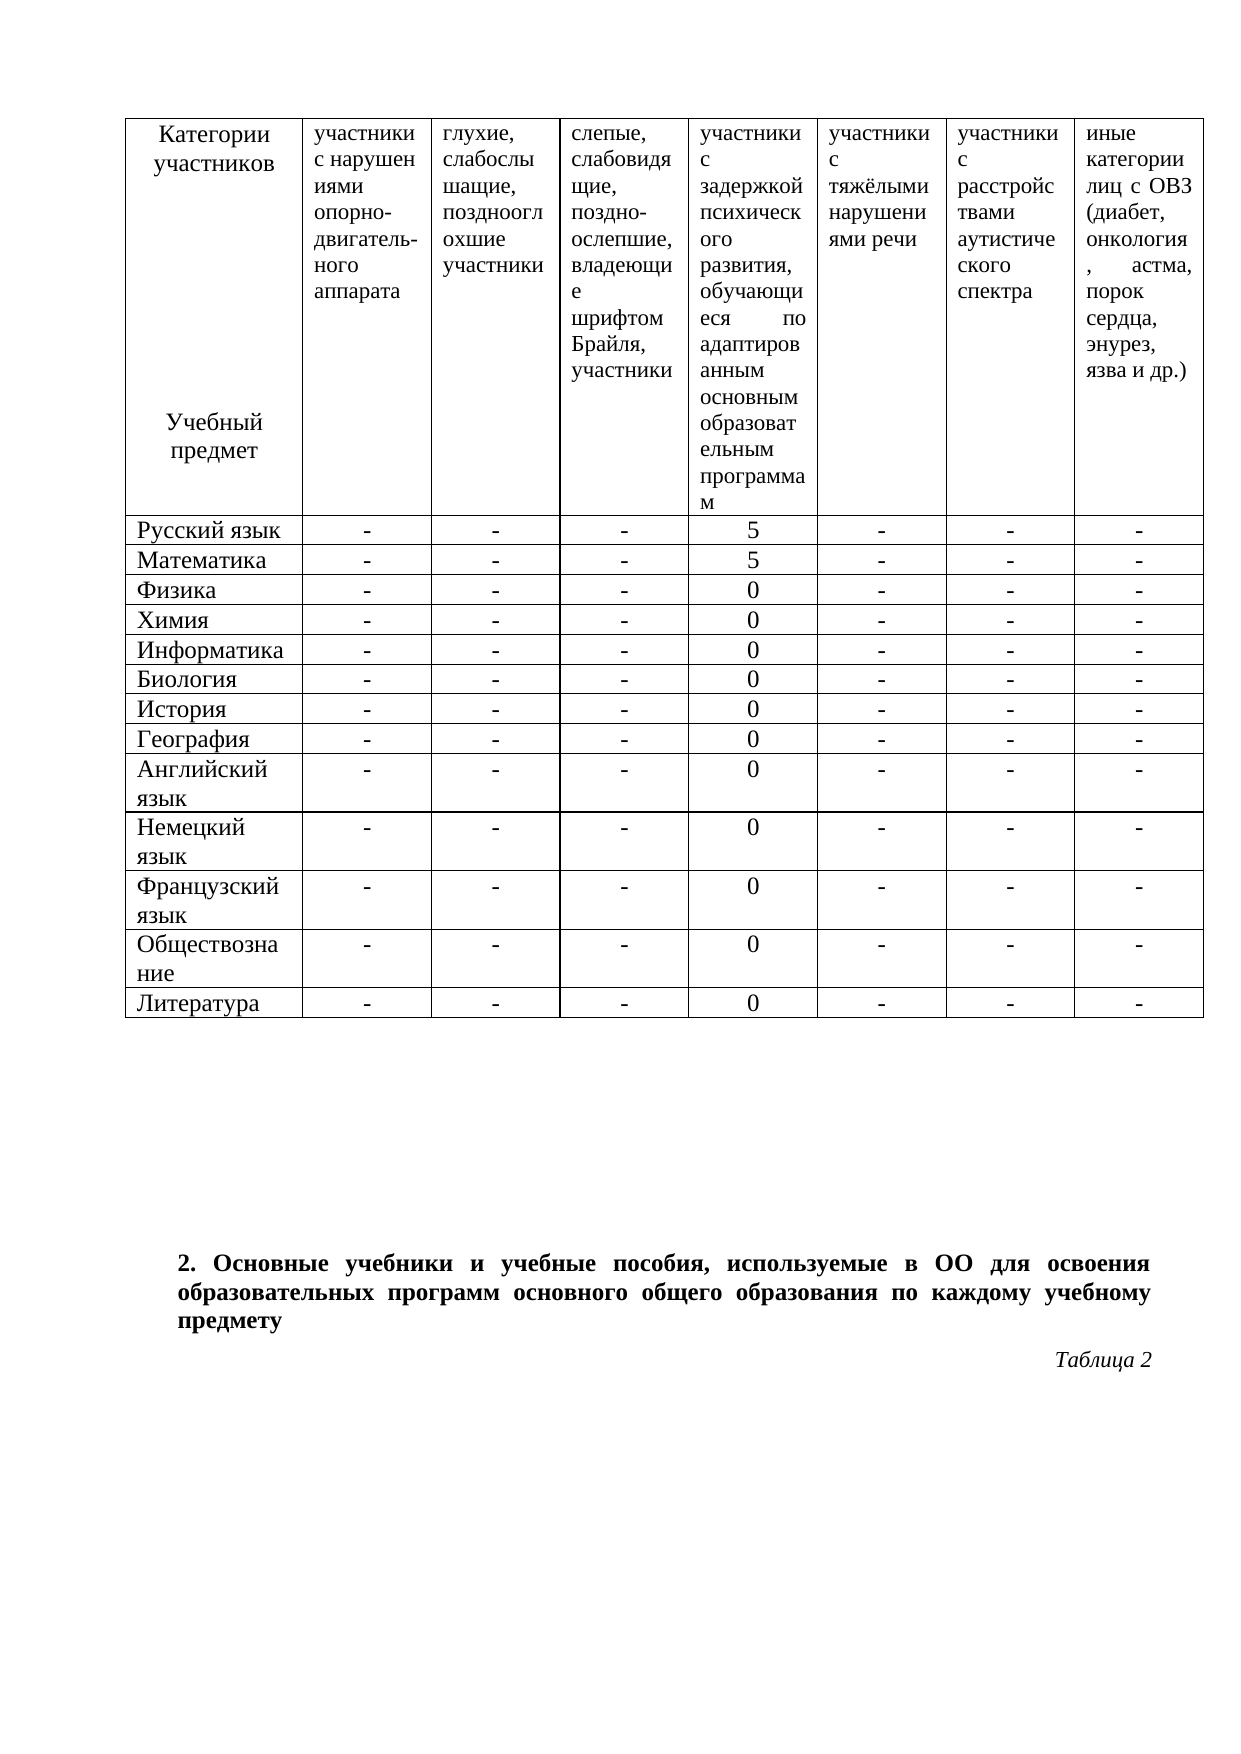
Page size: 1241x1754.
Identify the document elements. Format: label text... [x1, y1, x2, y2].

table_header участники с нарушениями опорно-двигатель-ного аппарата [303, 119, 431, 514]
table_cell - [432, 988, 559, 1017]
table_cell - [303, 930, 431, 987]
table_header участники с расстройствами аутистического спектра [947, 119, 1074, 514]
table_cell - [303, 988, 431, 1017]
table_cell - [1075, 605, 1203, 634]
table_cell - [1075, 813, 1203, 870]
table_header Категории участников Учебный предмет [126, 119, 302, 514]
table_cell - [947, 575, 1074, 604]
table_cell - [947, 988, 1074, 1017]
table_cell 0 [689, 694, 817, 723]
table_cell - [1075, 545, 1203, 574]
table_cell - [432, 635, 559, 663]
table_cell - [432, 930, 559, 987]
table_cell - [1075, 665, 1203, 693]
table_cell 0 [689, 871, 817, 928]
table_cell - [432, 813, 559, 870]
table_cell История [126, 694, 302, 723]
table_cell Немецкий язык [126, 813, 302, 870]
table_cell - [561, 605, 688, 634]
table_cell - [1075, 635, 1203, 663]
table_cell 5 [689, 545, 817, 574]
table_cell Обществознание [126, 930, 302, 987]
table_cell - [947, 665, 1074, 693]
table_cell Русский язык [126, 516, 302, 544]
table_cell - [947, 635, 1074, 663]
table_cell Химия [126, 605, 302, 634]
table_cell - [561, 665, 688, 693]
text Таблица 2 [103, 1347, 1152, 1373]
table_cell - [818, 930, 946, 987]
table_cell - [303, 605, 431, 634]
table_cell - [1075, 724, 1203, 753]
table_cell - [561, 694, 688, 723]
table_cell 0 [689, 754, 817, 811]
table_cell - [947, 516, 1074, 544]
table_cell - [303, 724, 431, 753]
table_cell - [1075, 871, 1203, 928]
table_cell - [818, 545, 946, 574]
table_cell - [432, 724, 559, 753]
table_cell - [1075, 516, 1203, 544]
table_cell - [947, 545, 1074, 574]
table_cell Французский язык [126, 871, 302, 928]
table_cell - [818, 575, 946, 604]
table_cell Математика [126, 545, 302, 574]
table_header участники с задержкой психического развития, обучающиеся по адаптированным основным образовательным программам [689, 119, 817, 514]
table_cell 0 [689, 988, 817, 1017]
table_cell 0 [689, 635, 817, 663]
table_cell - [818, 694, 946, 723]
table_cell 5 [689, 516, 817, 544]
table_cell - [303, 813, 431, 870]
table_cell - [561, 754, 688, 811]
table_cell - [947, 694, 1074, 723]
table_cell - [1075, 694, 1203, 723]
table_cell 0 [689, 813, 817, 870]
table_cell - [818, 988, 946, 1017]
table_cell - [947, 871, 1074, 928]
table_cell - [303, 575, 431, 604]
table_cell - [947, 605, 1074, 634]
table_cell - [818, 605, 946, 634]
table_cell - [432, 545, 559, 574]
table_cell - [561, 813, 688, 870]
table_cell - [561, 988, 688, 1017]
table_cell 0 [689, 665, 817, 693]
table_header слепые, слабовидящие, поздно-ослепшие, владеющие шрифтом Брайля, участники [561, 119, 688, 514]
table_cell - [561, 635, 688, 663]
table_cell - [303, 635, 431, 663]
table_cell - [561, 516, 688, 544]
table_cell - [303, 871, 431, 928]
table_cell - [1075, 575, 1203, 604]
table_cell Физика [126, 575, 302, 604]
table_header глухие, слабослышащие, позднооглохшие участники [432, 119, 559, 514]
table_cell - [303, 754, 431, 811]
table_cell - [818, 724, 946, 753]
table_cell - [303, 694, 431, 723]
table_cell - [1075, 988, 1203, 1017]
table_cell - [818, 871, 946, 928]
table_cell - [818, 665, 946, 693]
table_cell Английский язык [126, 754, 302, 811]
table_cell - [818, 516, 946, 544]
table_cell - [432, 754, 559, 811]
table_cell - [947, 724, 1074, 753]
table_cell - [432, 694, 559, 723]
table_cell - [561, 871, 688, 928]
table_cell - [1075, 754, 1203, 811]
table_cell Биология [126, 665, 302, 693]
table_cell - [947, 813, 1074, 870]
table_cell 0 [689, 575, 817, 604]
table_cell - [303, 516, 431, 544]
table_cell - [432, 871, 559, 928]
table_cell - [561, 930, 688, 987]
table_header участники с тяжёлыми нарушениями речи [818, 119, 946, 514]
table_cell - [303, 545, 431, 574]
table_cell - [947, 930, 1074, 987]
table_cell - [1075, 930, 1203, 987]
table_cell 0 [689, 930, 817, 987]
table_cell - [432, 516, 559, 544]
table_cell - [561, 545, 688, 574]
table_cell 0 [689, 724, 817, 753]
text 2. Основные учебники и учебные пособия, используемые в ОО для освоения образовательных программ основного общего образования по каждому учебному предмету [177, 1248, 1152, 1334]
table_cell - [818, 813, 946, 870]
table_cell - [818, 754, 946, 811]
table_cell - [432, 665, 559, 693]
table_cell - [432, 575, 559, 604]
table_cell - [303, 665, 431, 693]
table_cell - [947, 754, 1074, 811]
table_cell Информатика [126, 635, 302, 663]
table_cell 0 [689, 605, 817, 634]
table_cell География [126, 724, 302, 753]
table_cell - [561, 724, 688, 753]
table_cell - [561, 575, 688, 604]
table_cell - [432, 605, 559, 634]
table_cell - [818, 635, 946, 663]
table_cell Литература [126, 988, 302, 1017]
table_header иные категории лиц с ОВЗ (диабет, онкология, астма, порок сердца, энурез, язва и др.) [1075, 119, 1203, 514]
